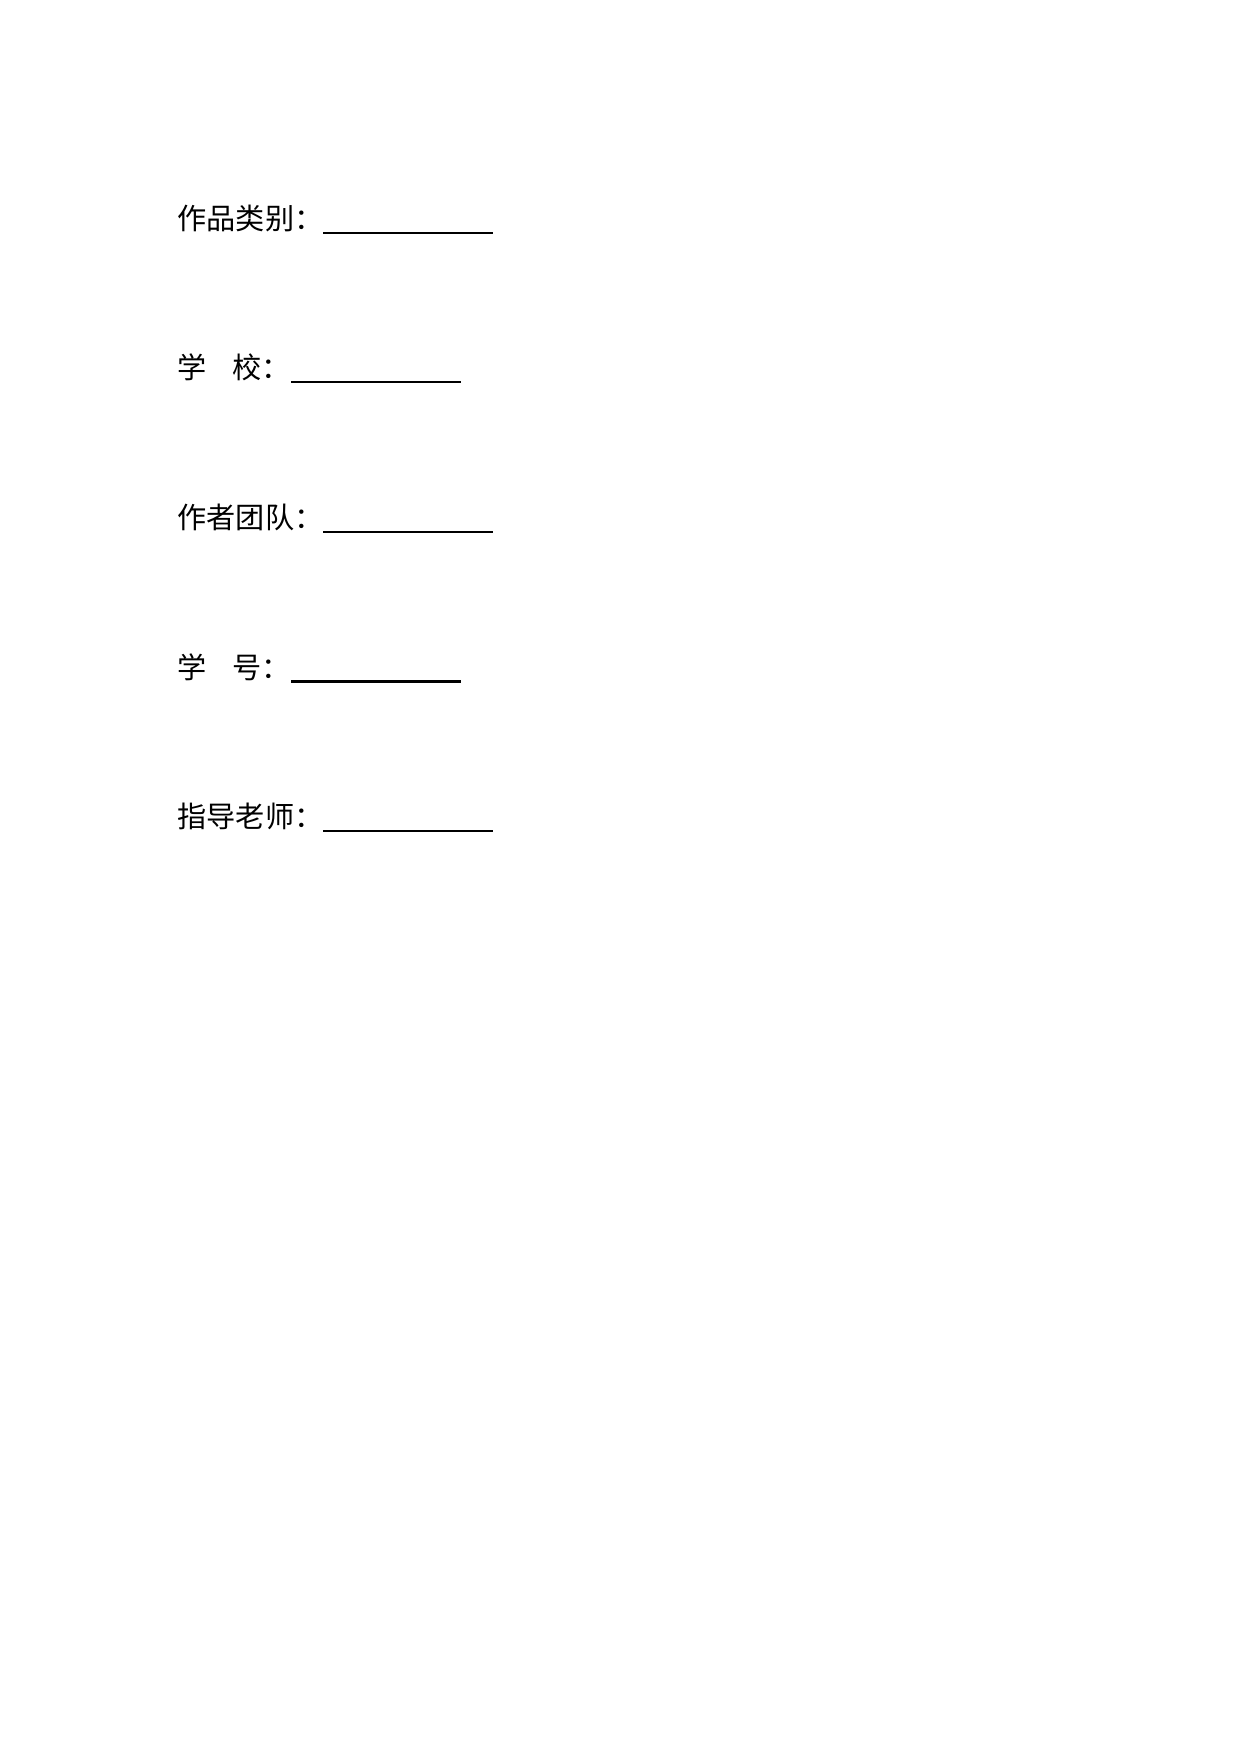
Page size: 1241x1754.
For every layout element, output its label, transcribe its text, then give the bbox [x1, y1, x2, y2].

text 指导老师： [177, 782, 1063, 847]
text 作者团队： [177, 483, 1063, 548]
text 学 号： [177, 633, 1063, 698]
text 学 校： [177, 334, 1063, 399]
text 作品类别： [177, 184, 1063, 249]
